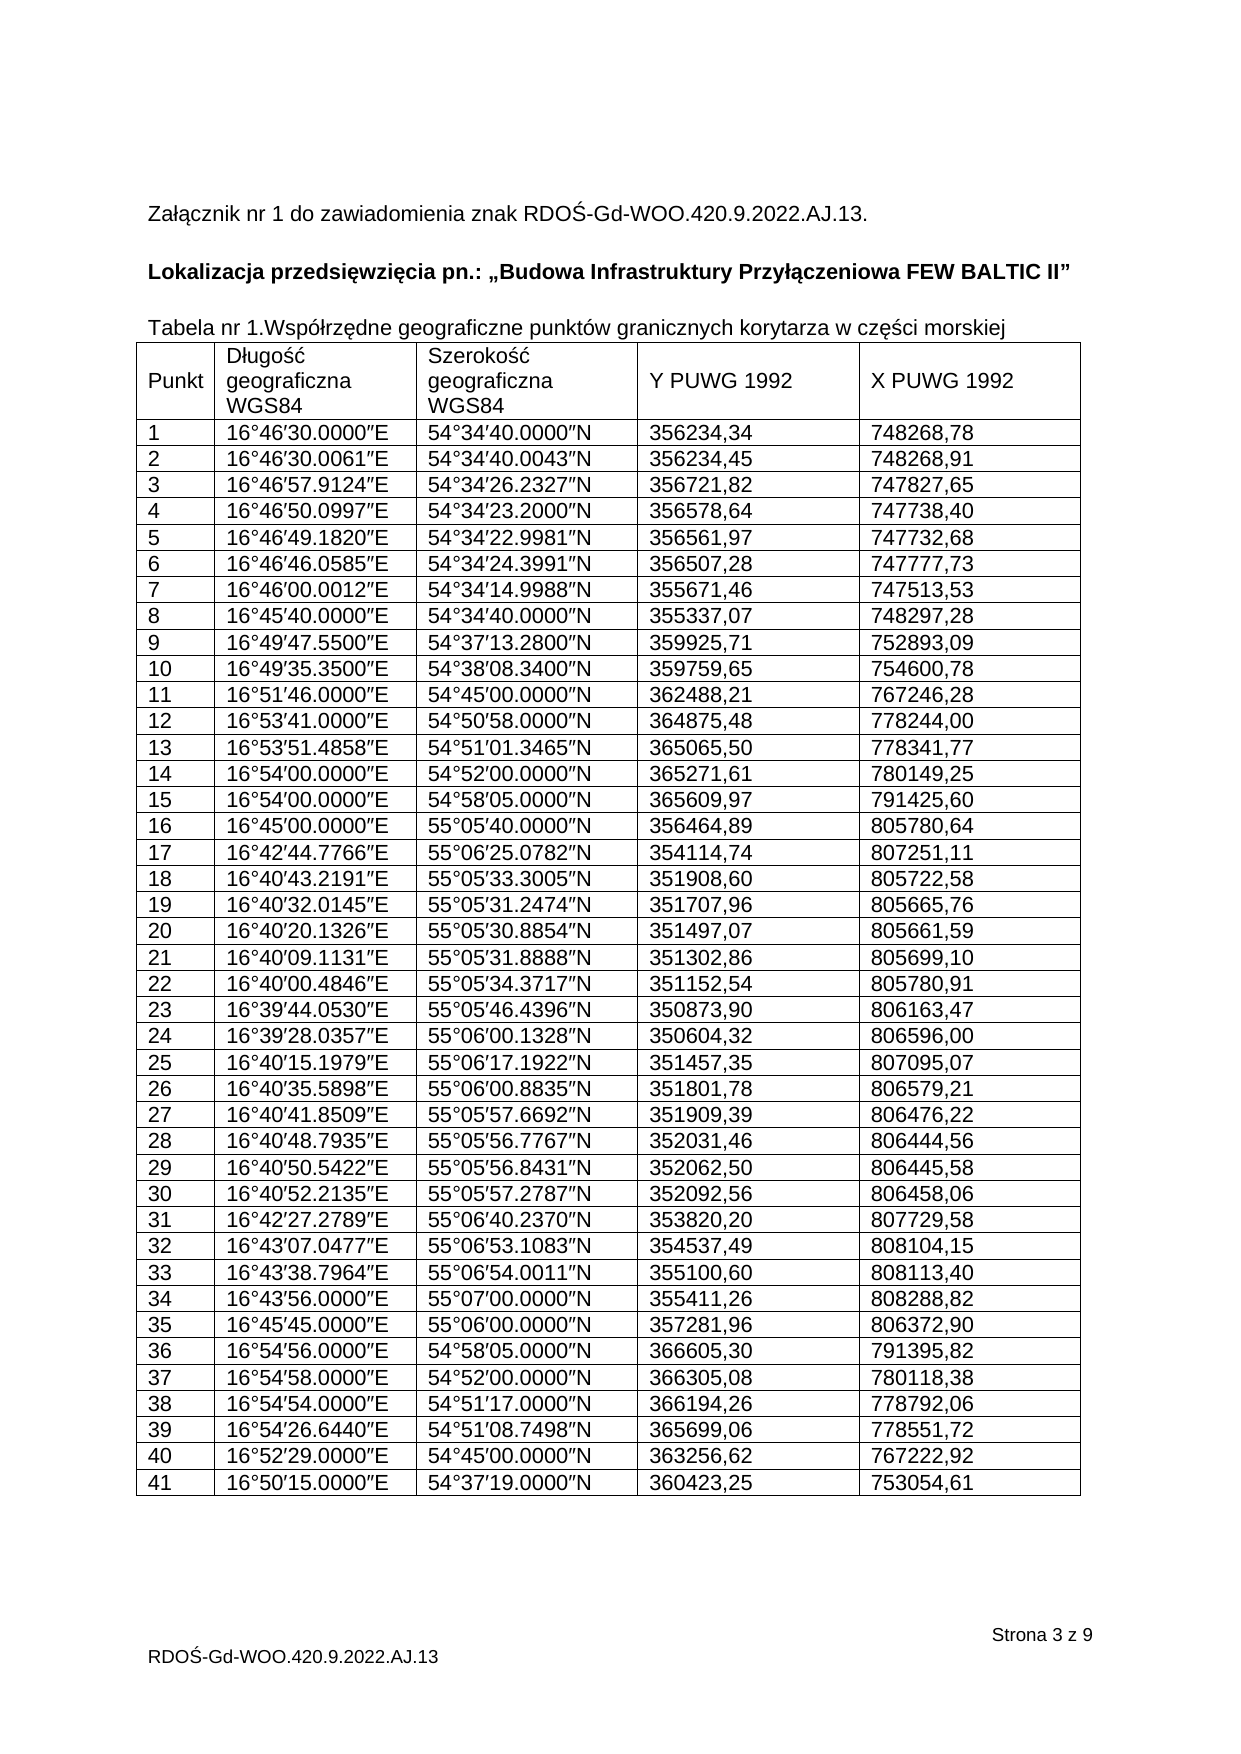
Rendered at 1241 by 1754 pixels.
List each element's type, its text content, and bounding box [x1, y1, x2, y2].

table_cell 16°46′57.9124″E [215, 472, 416, 497]
table_cell 1 [137, 420, 214, 445]
table_cell 352062,50 [638, 1155, 859, 1180]
table_cell 351457,35 [638, 1050, 859, 1075]
table_cell 11 [137, 682, 214, 707]
table_cell 39 [137, 1417, 214, 1442]
table_cell 55°06′25.0782″N [417, 840, 637, 865]
table_cell 16°53′41.0000″E [215, 708, 416, 733]
table_cell 767222,92 [860, 1443, 1080, 1468]
table_cell 54°50′58.0000″N [417, 708, 637, 733]
text Tabela nr 1.Współrzędne geograficzne punktów granicznych korytarza w części morskiej [148, 315, 1093, 340]
table_cell 15 [137, 787, 214, 812]
table_cell 16°40′35.5898″E [215, 1076, 416, 1101]
table_cell 55°05′34.3717″N [417, 971, 637, 996]
table_cell 753054,61 [860, 1470, 1080, 1495]
table_cell 12 [137, 708, 214, 733]
table_cell 806596,00 [860, 1023, 1080, 1048]
table_cell 16°53′51.4858″E [215, 735, 416, 760]
table_cell 54°34′26.2327″N [417, 472, 637, 497]
table_cell 55°05′31.8888″N [417, 945, 637, 970]
table_cell 780149,25 [860, 761, 1080, 786]
table_cell 55°05′31.2474″N [417, 892, 637, 917]
table_cell 353820,20 [638, 1207, 859, 1232]
table_cell 10 [137, 656, 214, 681]
table_cell 14 [137, 761, 214, 786]
table_cell 807729,58 [860, 1207, 1080, 1232]
table_cell 16°40′32.0145″E [215, 892, 416, 917]
table_cell 805722,58 [860, 866, 1080, 891]
table_cell 7 [137, 577, 214, 602]
table_cell 9 [137, 630, 214, 655]
table_cell 54°45′00.0000″N [417, 682, 637, 707]
table_cell 54°34′22.9981″N [417, 525, 637, 550]
table_cell 767246,28 [860, 682, 1080, 707]
table_cell 351707,96 [638, 892, 859, 917]
table_cell 54°34′23.2000″N [417, 498, 637, 523]
table_cell 356464,89 [638, 813, 859, 838]
table_cell 8 [137, 603, 214, 628]
table_cell 16°45′40.0000″E [215, 603, 416, 628]
table_cell 26 [137, 1076, 214, 1101]
table_cell 16°46′00.0012″E [215, 577, 416, 602]
table_cell 21 [137, 945, 214, 970]
table_cell 365065,50 [638, 735, 859, 760]
table_cell 806372,90 [860, 1312, 1080, 1337]
table_cell 16°40′09.1131″E [215, 945, 416, 970]
table_cell 38 [137, 1391, 214, 1416]
table_cell 55°05′56.8431″N [417, 1155, 637, 1180]
table_cell 748297,28 [860, 603, 1080, 628]
table_cell 16°39′28.0357″E [215, 1023, 416, 1048]
table_cell 55°06′54.0011″N [417, 1260, 637, 1285]
table_cell 354537,49 [638, 1233, 859, 1258]
table_cell 778341,77 [860, 735, 1080, 760]
table_header Punkt [137, 343, 214, 418]
table_cell 16°46′49.1820″E [215, 525, 416, 550]
table_cell 805780,91 [860, 971, 1080, 996]
table_cell 16°40′48.7935″E [215, 1128, 416, 1153]
table_cell 806458,06 [860, 1181, 1080, 1206]
table_cell 2 [137, 446, 214, 471]
table_cell 54°52′00.0000″N [417, 761, 637, 786]
table_cell 16°40′15.1979″E [215, 1050, 416, 1075]
table_cell 748268,78 [860, 420, 1080, 445]
table_cell 55°05′40.0000″N [417, 813, 637, 838]
table_cell 55°06′40.2370″N [417, 1207, 637, 1232]
table_cell 29 [137, 1155, 214, 1180]
table_cell 366305,08 [638, 1365, 859, 1390]
table_cell 3 [137, 472, 214, 497]
table_cell 54°37′19.0000″N [417, 1470, 637, 1495]
table_cell 356721,82 [638, 472, 859, 497]
table_cell 354114,74 [638, 840, 859, 865]
table_cell 16°54′00.0000″E [215, 761, 416, 786]
table_cell 351909,39 [638, 1102, 859, 1127]
table_cell 55°06′17.1922″N [417, 1050, 637, 1075]
table_cell 19 [137, 892, 214, 917]
table_cell 6 [137, 551, 214, 576]
table_cell 31 [137, 1207, 214, 1232]
table_cell 365271,61 [638, 761, 859, 786]
table_cell 54°58′05.0000″N [417, 787, 637, 812]
table_cell 16°42′44.7766″E [215, 840, 416, 865]
table_cell 16°54′58.0000″E [215, 1365, 416, 1390]
table_cell 778551,72 [860, 1417, 1080, 1442]
table_cell 55°06′00.1328″N [417, 1023, 637, 1048]
table_cell 366194,26 [638, 1391, 859, 1416]
table_cell 16°45′45.0000″E [215, 1312, 416, 1337]
table_cell 363256,62 [638, 1443, 859, 1468]
table_cell 30 [137, 1181, 214, 1206]
table_cell 13 [137, 735, 214, 760]
text Załącznik nr 1 do zawiadomienia znak RDOŚ-Gd-WOO.420.9.2022.AJ.13. [148, 201, 1093, 226]
table_cell 16°49′47.5500″E [215, 630, 416, 655]
table_cell 352092,56 [638, 1181, 859, 1206]
table_cell 16°40′43.2191″E [215, 866, 416, 891]
table_cell 356507,28 [638, 551, 859, 576]
table_cell 16°42′27.2789″E [215, 1207, 416, 1232]
table_cell 54°37′13.2800″N [417, 630, 637, 655]
table_cell 54°34′24.3991″N [417, 551, 637, 576]
table_cell 16°51′46.0000″E [215, 682, 416, 707]
table_cell 16°45′00.0000″E [215, 813, 416, 838]
table_cell 747777,73 [860, 551, 1080, 576]
table_cell 359925,71 [638, 630, 859, 655]
table_cell 16°43′07.0477″E [215, 1233, 416, 1258]
table_cell 778244,00 [860, 708, 1080, 733]
table_cell 16°40′50.5422″E [215, 1155, 416, 1180]
table_cell 351801,78 [638, 1076, 859, 1101]
table_cell 5 [137, 525, 214, 550]
table_cell 806476,22 [860, 1102, 1080, 1127]
table_header Długość geograficzna WGS84 [215, 343, 416, 418]
table_cell 805780,64 [860, 813, 1080, 838]
table_cell 55°06′00.8835″N [417, 1076, 637, 1101]
table_cell 355671,46 [638, 577, 859, 602]
table_cell 16°40′52.2135″E [215, 1181, 416, 1206]
table_cell 16°54′56.0000″E [215, 1338, 416, 1363]
table_cell 356234,45 [638, 446, 859, 471]
table_cell 55°06′00.0000″N [417, 1312, 637, 1337]
table_cell 4 [137, 498, 214, 523]
table_cell 16°43′56.0000″E [215, 1286, 416, 1311]
table_cell 806579,21 [860, 1076, 1080, 1101]
table_cell 350873,90 [638, 997, 859, 1022]
table_header X PUWG 1992 [860, 343, 1080, 418]
table_cell 16°40′20.1326″E [215, 918, 416, 943]
table_cell 791425,60 [860, 787, 1080, 812]
table_cell 18 [137, 866, 214, 891]
text Lokalizacja przedsięwzięcia pn.: „Budowa Infrastruktury Przyłączeniowa FEW BALTIC II” [148, 258, 1093, 284]
table_cell 16°54′54.0000″E [215, 1391, 416, 1416]
table_cell 23 [137, 997, 214, 1022]
table_cell 747513,53 [860, 577, 1080, 602]
table_cell 356561,97 [638, 525, 859, 550]
table_header Y PUWG 1992 [638, 343, 859, 418]
table_cell 16°46′46.0585″E [215, 551, 416, 576]
table_cell 805661,59 [860, 918, 1080, 943]
table_cell 16°46′30.0061″E [215, 446, 416, 471]
table_cell 365609,97 [638, 787, 859, 812]
table_cell 55°05′57.6692″N [417, 1102, 637, 1127]
table_cell 37 [137, 1365, 214, 1390]
table_cell 16°49′35.3500″E [215, 656, 416, 681]
table_cell 754600,78 [860, 656, 1080, 681]
table_cell 364875,48 [638, 708, 859, 733]
table_cell 54°45′00.0000″N [417, 1443, 637, 1468]
table_cell 360423,25 [638, 1470, 859, 1495]
table_cell 55°05′56.7767″N [417, 1128, 637, 1153]
table_cell 25 [137, 1050, 214, 1075]
table_cell 807251,11 [860, 840, 1080, 865]
table_cell 55°05′33.3005″N [417, 866, 637, 891]
table_cell 55°06′53.1083″N [417, 1233, 637, 1258]
table_cell 808104,15 [860, 1233, 1080, 1258]
table_cell 16 [137, 813, 214, 838]
table_cell 350604,32 [638, 1023, 859, 1048]
table_cell 16°40′00.4846″E [215, 971, 416, 996]
table_cell 805665,76 [860, 892, 1080, 917]
table_cell 752893,09 [860, 630, 1080, 655]
table_cell 355411,26 [638, 1286, 859, 1311]
table_cell 55°05′30.8854″N [417, 918, 637, 943]
table_cell 16°43′38.7964″E [215, 1260, 416, 1285]
table_cell 54°51′01.3465″N [417, 735, 637, 760]
table_cell 55°05′57.2787″N [417, 1181, 637, 1206]
table_cell 35 [137, 1312, 214, 1337]
table_cell 22 [137, 971, 214, 996]
table_cell 28 [137, 1128, 214, 1153]
table_cell 55°05′46.4396″N [417, 997, 637, 1022]
table_cell 806444,56 [860, 1128, 1080, 1153]
table_header Szerokość geograficzna WGS84 [417, 343, 637, 418]
table_cell 806163,47 [860, 997, 1080, 1022]
table_cell 54°52′00.0000″N [417, 1365, 637, 1390]
table_cell 54°34′14.9988″N [417, 577, 637, 602]
table_cell 40 [137, 1443, 214, 1468]
table_cell 16°54′00.0000″E [215, 787, 416, 812]
table_cell 55°07′00.0000″N [417, 1286, 637, 1311]
table_cell 805699,10 [860, 945, 1080, 970]
table_cell 16°46′30.0000″E [215, 420, 416, 445]
table_cell 359759,65 [638, 656, 859, 681]
table_cell 17 [137, 840, 214, 865]
table_cell 54°51′08.7498″N [417, 1417, 637, 1442]
table_cell 36 [137, 1338, 214, 1363]
table_cell 365699,06 [638, 1417, 859, 1442]
table_cell 356234,34 [638, 420, 859, 445]
table_cell 54°58′05.0000″N [417, 1338, 637, 1363]
table_cell 747732,68 [860, 525, 1080, 550]
table_cell 352031,46 [638, 1128, 859, 1153]
table_cell 32 [137, 1233, 214, 1258]
table_cell 54°38′08.3400″N [417, 656, 637, 681]
table_cell 808113,40 [860, 1260, 1080, 1285]
table_cell 366605,30 [638, 1338, 859, 1363]
table_cell 807095,07 [860, 1050, 1080, 1075]
table_cell 20 [137, 918, 214, 943]
table_cell 33 [137, 1260, 214, 1285]
table_cell 351302,86 [638, 945, 859, 970]
table_cell 355100,60 [638, 1260, 859, 1285]
table_cell 357281,96 [638, 1312, 859, 1337]
table_cell 806445,58 [860, 1155, 1080, 1180]
table_cell 791395,82 [860, 1338, 1080, 1363]
table_cell 747738,40 [860, 498, 1080, 523]
table_cell 351908,60 [638, 866, 859, 891]
table_cell 16°40′41.8509″E [215, 1102, 416, 1127]
table_cell 748268,91 [860, 446, 1080, 471]
table_cell 16°52′29.0000″E [215, 1443, 416, 1468]
table_cell 780118,38 [860, 1365, 1080, 1390]
table_cell 356578,64 [638, 498, 859, 523]
table_cell 16°46′50.0997″E [215, 498, 416, 523]
table_cell 24 [137, 1023, 214, 1048]
table_cell 27 [137, 1102, 214, 1127]
table_cell 16°39′44.0530″E [215, 997, 416, 1022]
table_cell 54°34′40.0043″N [417, 446, 637, 471]
table_cell 362488,21 [638, 682, 859, 707]
table_cell 34 [137, 1286, 214, 1311]
table_cell 808288,82 [860, 1286, 1080, 1311]
table_cell 16°54′26.6440″E [215, 1417, 416, 1442]
table_cell 778792,06 [860, 1391, 1080, 1416]
table_cell 351497,07 [638, 918, 859, 943]
table_cell 54°34′40.0000″N [417, 603, 637, 628]
table_cell 16°50′15.0000″E [215, 1470, 416, 1495]
table_cell 54°51′17.0000″N [417, 1391, 637, 1416]
table_cell 747827,65 [860, 472, 1080, 497]
table_cell 351152,54 [638, 971, 859, 996]
table_cell 54°34′40.0000″N [417, 420, 637, 445]
table_cell 355337,07 [638, 603, 859, 628]
table_cell 41 [137, 1470, 214, 1495]
